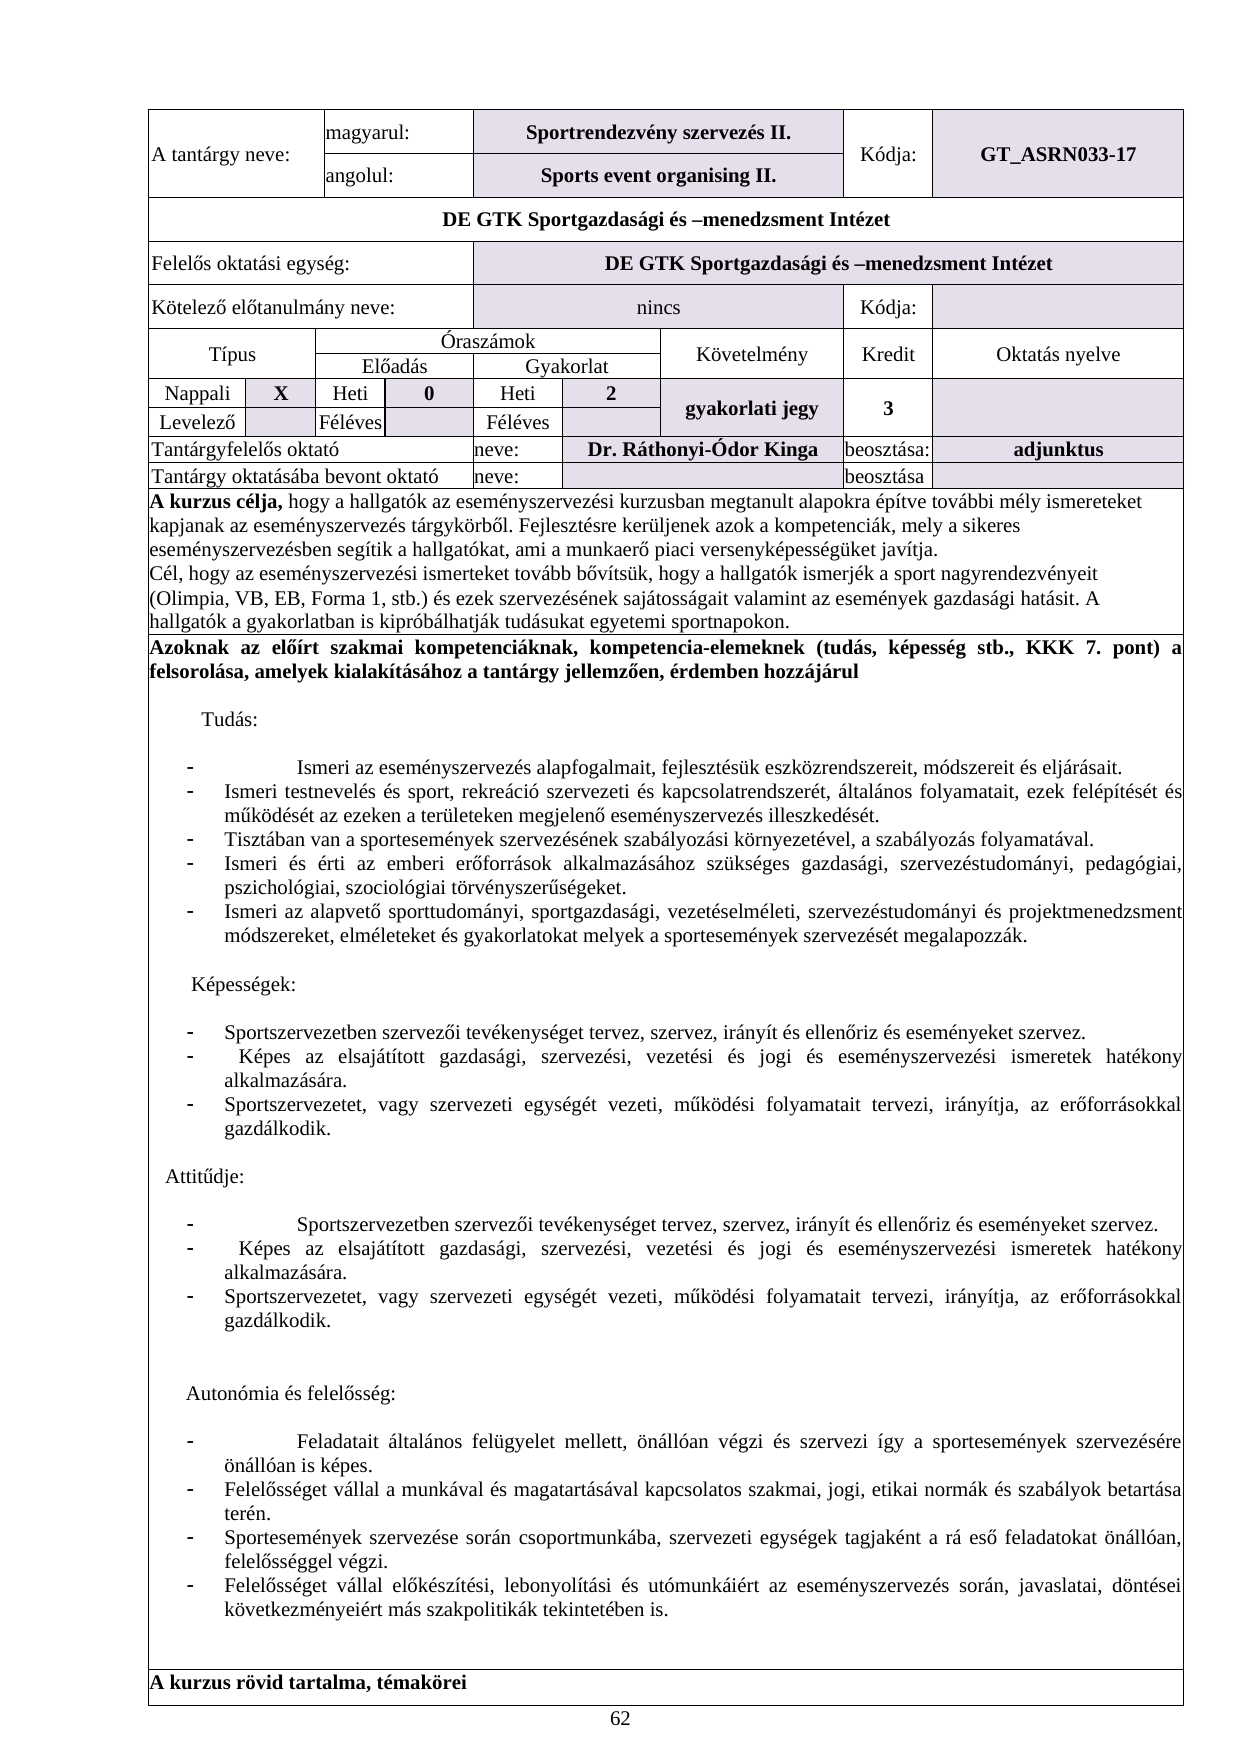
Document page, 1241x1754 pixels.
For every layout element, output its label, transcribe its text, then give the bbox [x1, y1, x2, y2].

table_cell neve: [474, 437, 562, 462]
table_cell Levelező [149, 408, 245, 436]
table_cell DE GTK Sportgazdasági és –menedzsment Intézet [474, 242, 1183, 284]
table_cell Kötelező előtanulmány neve: [149, 285, 473, 328]
table_cell Tantárgy oktatásába bevont oktató [149, 463, 473, 488]
table_cell DE GTK Sportgazdasági és –menedzsment Intézet [149, 198, 1183, 241]
table_cell [563, 408, 660, 436]
table_cell 3 [844, 379, 932, 436]
table_cell nincs [474, 285, 843, 328]
table_cell [246, 408, 315, 436]
table_cell 2 [563, 379, 660, 407]
table_cell A kurzus célja, hogy a hallgatók az eseményszervezési kurzusban megtanult alapokra építve további mély ismereteket kapjanak az eseményszervezés tárgykörből. Fejlesztésre kerüljenek azok a kompetenciák, mely a sikeres eseményszervezésben segítik a hallgatókat, ami a munkaerő piaci versenyképességüket javítja. Cél, hogy az eseményszervezési ismerteket tovább bővítsük, hogy a hallgatók ismerjék a sport nagyrendezvényeit (Olimpia, VB, EB, Forma 1, stb.) és ezek szervezésének sajátosságait valamint az események gazdasági hatásit. A hallgatók a gyakorlatban is kipróbálhatják tudásukat egyetemi sportnapokon. [149, 489, 1183, 633]
table_cell beosztása [844, 463, 932, 488]
table_cell gyakorlati jegy [661, 379, 843, 436]
table_cell Féléves [474, 408, 562, 436]
table_cell Követelmény [661, 329, 843, 378]
table_cell beosztása: [844, 437, 932, 462]
table_cell [933, 379, 1183, 436]
table_cell Típus [149, 329, 315, 378]
table_cell Azoknak az előírt szakmai kompetenciáknak, kompetencia-elemeknek (tudás, képesség stb., KKK 7. pont) a felsorolása, amelyek kialakításához a tantárgy jellemzően, érdemben hozzájárul Tudás: Ismeri az eseményszervezés alapfogalmait, fejlesztésük eszközrendszereit, módszereit és eljárásait. Ismeri testnevelés és sport, rekreáció szervezeti és kapcsolatrendszerét, általános folyamatait, ezek felépítését és működését az ezeken a területeken megjelenő eseményszervezés illeszkedését. Tisztában van a sportesemények szervezésének szabályozási környezetével, a szabályozás folyamatával. Ismeri és érti az emberi erőforrások alkalmazásához szükséges gazdasági, szervezéstudományi, pedagógiai, pszichológiai, szociológiai törvényszerűségeket. Ismeri az alapvető sporttudományi, sportgazdasági, vezetéselméleti, szervezéstudományi és projektmenedzsment módszereket, elméleteket és gyakorlatokat melyek a sportesemények szervezését megalapozzák. Képességek: Sportszervezetben szervezői tevékenységet tervez, szervez, irányít és ellenőriz és eseményeket szervez. Képes az elsajátított gazdasági, szervezési, vezetési és jogi és eseményszervezési ismeretek hatékony alkalmazására. Sportszervezetet, vagy szervezeti egységét vezeti, működési folyamatait tervezi, irányítja, az erőforrásokkal gazdálkodik. Attitűdje: Sportszervezetben szervezői tevékenységet tervez, szervez, irányít és ellenőriz és eseményeket szervez. Képes az elsajátított gazdasági, szervezési, vezetési és jogi és eseményszervezési ismeretek hatékony alkalmazására. Sportszervezetet, vagy szervezeti egységét vezeti, működési folyamatait tervezi, irányítja, az erőforrásokkal gazdálkodik. Autonómia és felelősség: Feladatait általános felügyelet mellett, önállóan végzi és szervezi így a sportesemények szervezésére önállóan is képes. Felelősséget vállal a munkával és magatartásával kapcsolatos szakmai, jogi, etikai normák és szabályok betartása terén. Sportesemények szervezése során csoportmunkába, szervezeti egységek tagjaként a rá eső feladatokat önállóan, felelősséggel végzi. Felelősséget vállal előkészítési, lebonyolítási és utómunkáiért az eseményszervezés során, javaslatai, döntései következményeiért más szakpolitikák tekintetében is. [149, 635, 1183, 1669]
table_cell Óraszámok [316, 329, 660, 353]
table_cell [933, 285, 1183, 328]
table_cell X [246, 379, 315, 407]
table_header magyarul: [325, 110, 473, 153]
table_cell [149, 1670, 1183, 1705]
table_cell Gyakorlat [474, 354, 660, 378]
table_cell Féléves [316, 408, 384, 436]
table_cell Heti [316, 379, 384, 407]
table_cell [933, 463, 1183, 488]
table_cell angolul: [325, 154, 473, 197]
table_cell Előadás [316, 354, 473, 378]
table_cell Dr. Ráthonyi-Ódor Kinga [563, 437, 843, 462]
table_cell Kódja: [844, 285, 932, 328]
table_header GT_ASRN033-17 [933, 110, 1183, 197]
table_cell 0 [386, 379, 473, 407]
table_cell Nappali [149, 379, 245, 407]
table_header A tantárgy neve: [149, 110, 324, 197]
table_header Sportrendezvény szervezés II. [474, 110, 843, 153]
table_cell Heti [474, 379, 562, 407]
table_cell Tantárgyfelelős oktató [149, 437, 473, 462]
table_cell Felelős oktatási egység: [149, 242, 473, 284]
table_cell adjunktus [933, 437, 1183, 462]
table_cell [386, 408, 473, 436]
table_cell [563, 463, 843, 488]
table_cell Kredit [844, 329, 932, 378]
table_header Kódja: [844, 110, 932, 197]
table_cell Oktatás nyelve [933, 329, 1183, 378]
table_cell neve: [474, 463, 562, 488]
table_cell Sports event organising II. [474, 154, 843, 197]
